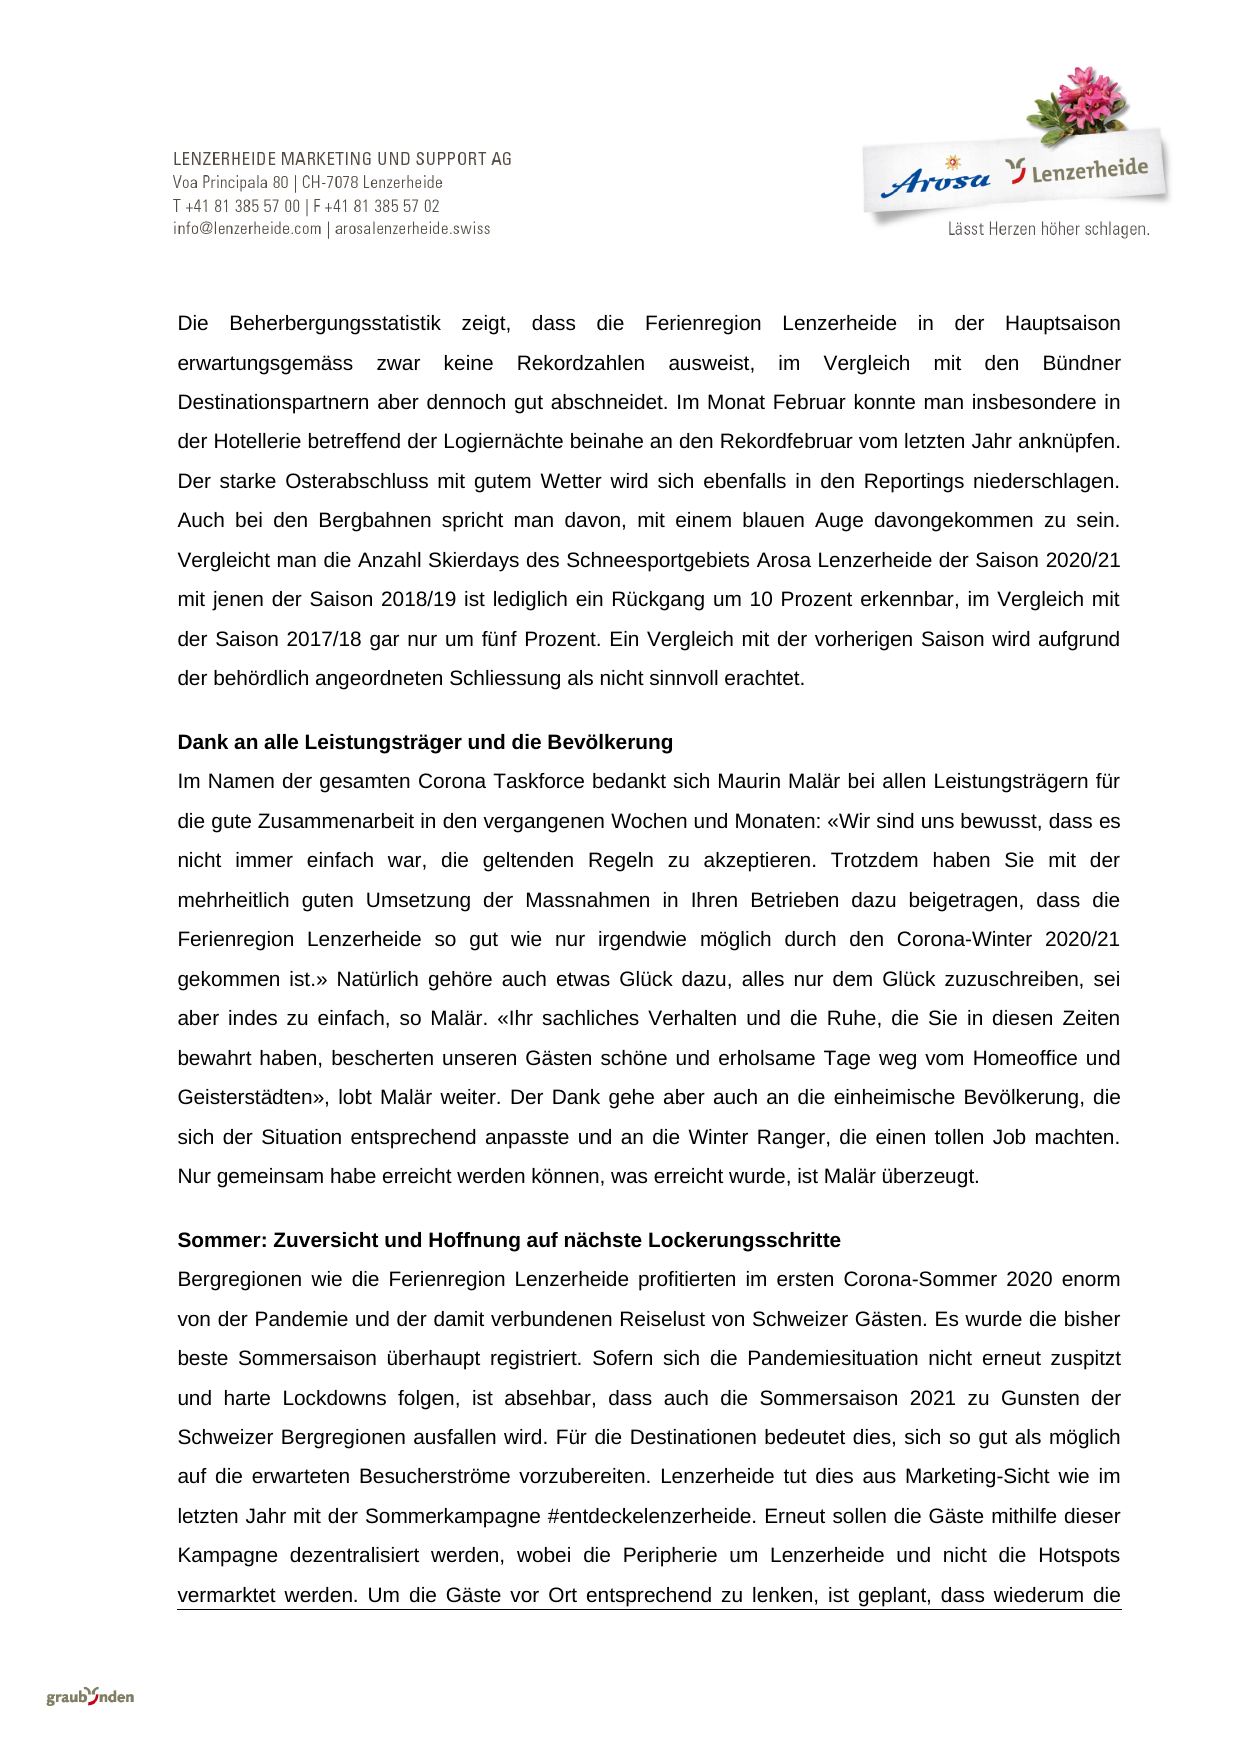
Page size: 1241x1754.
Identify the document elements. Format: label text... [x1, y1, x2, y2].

text Die Beherbergungsstatistik zeigt, dass die Ferienregion Lenzerheide in der Hauptsaison erwartungsgemäss zwar keine Rekordzahlen ausweist, im Vergleich mit den Bündner Destinationspartnern aber dennoch gut abschneidet. Im Monat Februar konnte man insbesondere in der Hotellerie betreffend der Logiernächte beinahe an den Rekordfebruar vom letzten Jahr anknüpfen. Der starke Osterabschluss mit gutem Wetter wird sich ebenfalls in den Reportings niederschlagen. Auch bei den Bergbahnen spricht man davon, mit einem blauen Auge davongekommen zu sein. Vergleicht man die Anzahl Skierdays des Schneesportgebiets Arosa Lenzerheide der Saison 2020/21 mit jenen der Saison 2018/19 ist lediglich ein Rückgang um 10 Prozent erkennbar, im Vergleich mit der Saison 2017/18 gar nur um fünf Prozent. Ein Vergleich mit der vorherigen Saison wird aufgrund der behördlich angeordneten Schliessung als nicht sinnvoll erachtet. [177, 295, 1122, 690]
picture [162, 59, 1175, 249]
picture [44, 1682, 140, 1712]
text Dank an alle Leistungsträger und die Bevölkerung [177, 714, 1122, 753]
text Im Namen der gesamten Corona Taskforce bedankt sich Maurin Malär bei allen Leistungsträgern für die gute Zusammenarbeit in den vergangenen Wochen und Monaten: «Wir sind uns bewusst, dass es nicht immer einfach war, die geltenden Regeln zu akzeptieren. Trotzdem haben Sie mit der mehrheitlich guten Umsetzung der Massnahmen in Ihren Betrieben dazu beigetragen, dass die Ferienregion Lenzerheide so gut wie nur irgendwie möglich durch den Corona-Winter 2020/21 gekommen ist.» Natürlich gehöre auch etwas Glück dazu, alles nur dem Glück zuzuschreiben, sei aber indes zu einfach, so Malär. «Ihr sachliches Verhalten und die Ruhe, die Sie in diesen Zeiten bewahrt haben, bescherten unseren Gästen schöne und erholsame Tage weg vom Homeoffice und Geisterstädten», lobt Malär weiter. Der Dank gehe aber auch an die einheimische Bevölkerung, die sich der Situation entsprechend anpasste und an die Winter Ranger, die einen tollen Job machten. Nur gemeinsam habe erreicht werden können, was erreicht wurde, ist Malär überzeugt. [177, 753, 1122, 1188]
text Sommer: Zuversicht und Hoffnung auf nächste Lockerungsschritte [177, 1212, 1122, 1251]
